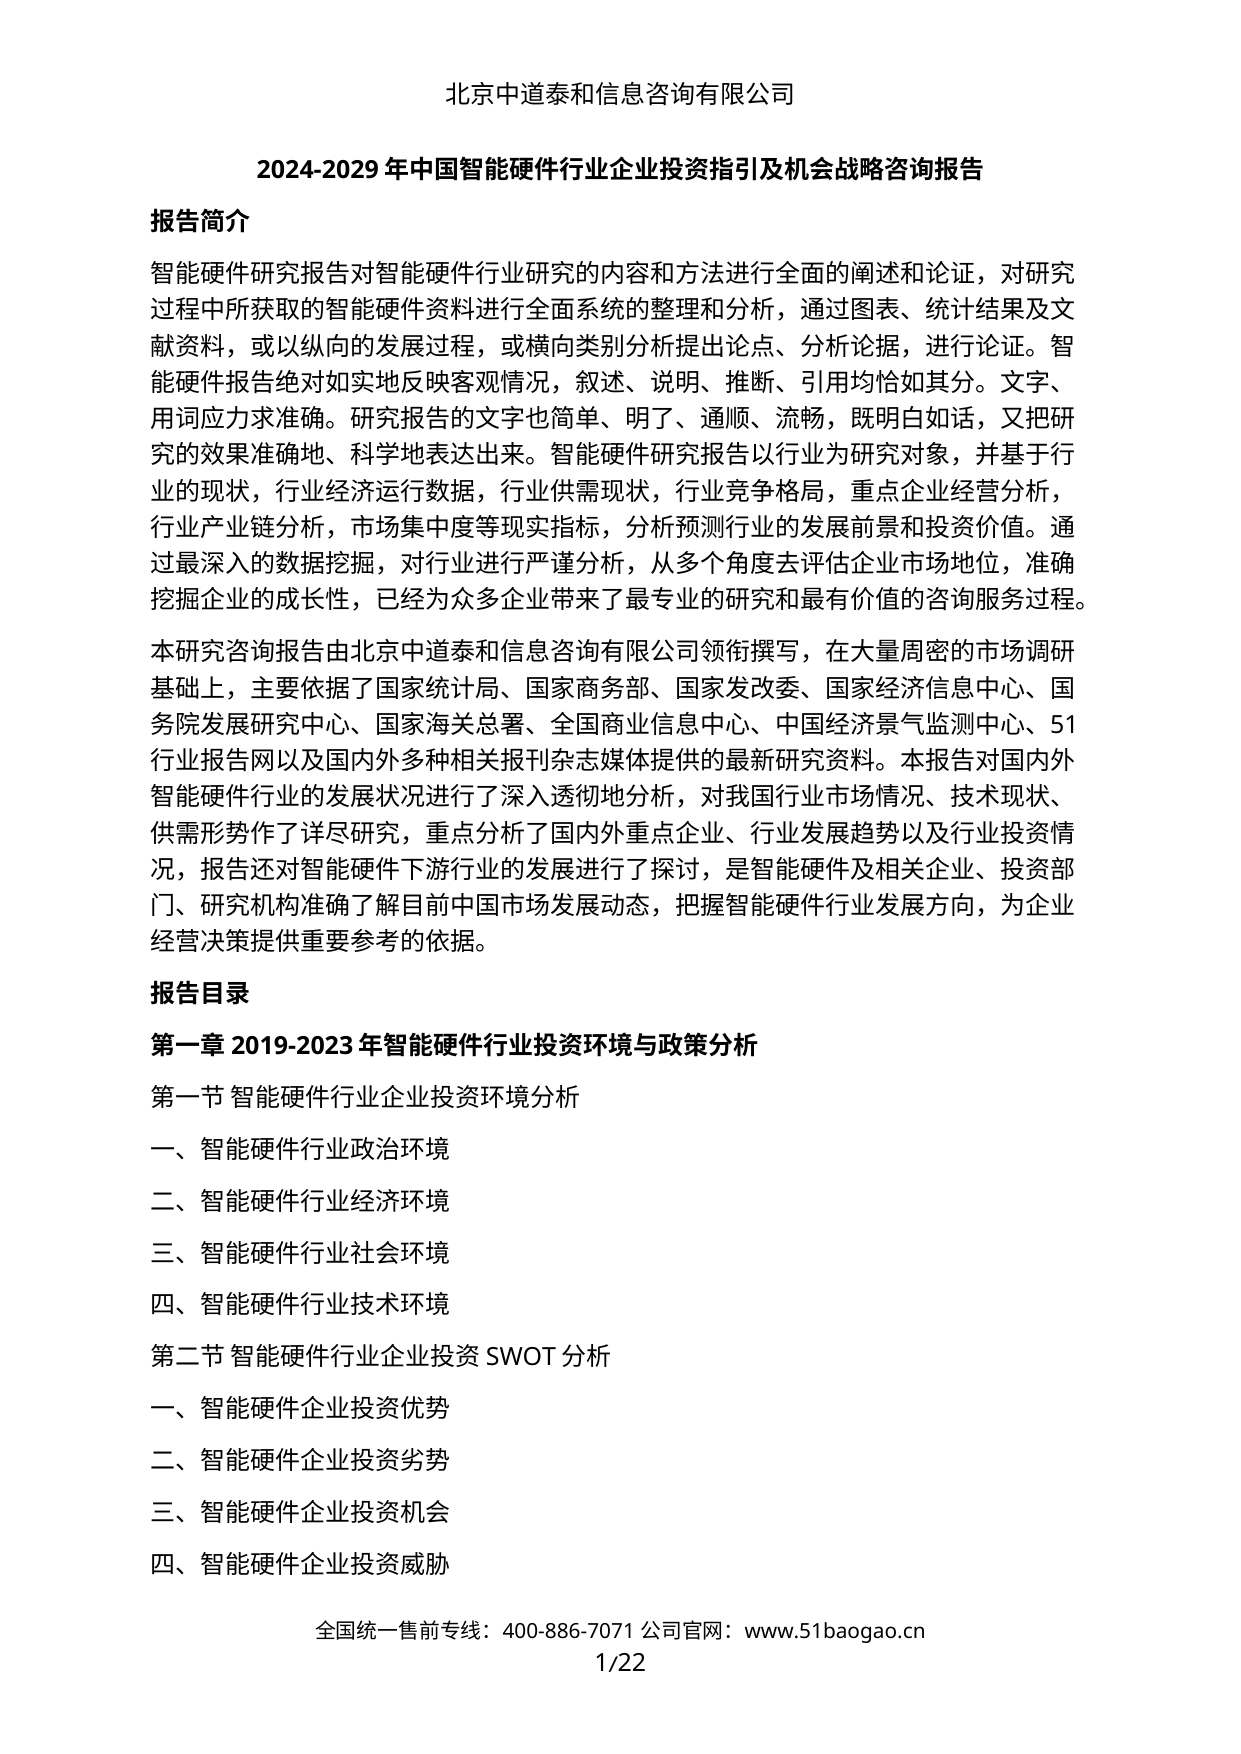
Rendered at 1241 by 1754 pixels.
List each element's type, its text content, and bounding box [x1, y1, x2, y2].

text 一、智能硬件企业投资优势 [150, 1389, 1090, 1425]
text 一、智能硬件行业政治环境 [150, 1129, 1090, 1166]
text 二、智能硬件企业投资劣势 [150, 1441, 1090, 1477]
text 二、智能硬件行业经济环境 [150, 1181, 1090, 1217]
text 第一节 智能硬件行业企业投资环境分析 [150, 1077, 1090, 1114]
text 报告目录 [150, 974, 1090, 1010]
text 报告简介 [150, 202, 1090, 238]
text 三、智能硬件行业社会环境 [150, 1233, 1090, 1269]
text 智能硬件研究报告对智能硬件行业研究的内容和方法进行全面的阐述和论证，对研究过程中所获取的智能硬件资料进行全面系统的整理和分析，通过图表、统计结果及文献资料，或以纵向的发展过程，或横向类别分析提出论点、分析论据，进行论证。智能硬件报告绝对如实地反映客观情况，叙述、说明、推断、引用均恰如其分。文字、用词应力求准确。研究报告的文字也简单、明了、通顺、流畅，既明白如话，又把研究的效果准确地、科学地表达出来。智能硬件研究报告以行业为研究对象，并基于行业的现状，行业经济运行数据，行业供需现状，行业竞争格局，重点企业经营分析，行业产业链分析，市场集中度等现实指标，分析预测行业的发展前景和投资价值。通过最深入的数据挖掘，对行业进行严谨分析，从多个角度去评估企业市场地位，准确挖掘企业的成长性，已经为众多企业带来了最专业的研究和最有价值的咨询服务过程。 [150, 254, 1090, 616]
text 第一章 2019-2023年智能硬件行业投资环境与政策分析 [150, 1026, 1090, 1062]
text 第二节 智能硬件行业企业投资SWOT分析 [150, 1337, 1090, 1373]
text 四、智能硬件行业技术环境 [150, 1285, 1090, 1321]
text 2024-2029年中国智能硬件行业企业投资指引及机会战略咨询报告 [150, 150, 1090, 186]
text 本研究咨询报告由北京中道泰和信息咨询有限公司领衔撰写，在大量周密的市场调研基础上，主要依据了国家统计局、国家商务部、国家发改委、国家经济信息中心、国务院发展研究中心、国家海关总署、全国商业信息中心、中国经济景气监测中心、51行业报告网以及国内外多种相关报刊杂志媒体提供的最新研究资料。本报告对国内外智能硬件行业的发展状况进行了深入透彻地分析，对我国行业市场情况、技术现状、供需形势作了详尽研究，重点分析了国内外重点企业、行业发展趋势以及行业投资情况，报告还对智能硬件下游行业的发展进行了探讨，是智能硬件及相关企业、投资部门、研究机构准确了解目前中国市场发展动态，把握智能硬件行业发展方向，为企业经营决策提供重要参考的依据。 [150, 632, 1090, 958]
text 四、智能硬件企业投资威胁 [150, 1544, 1090, 1581]
text 三、智能硬件企业投资机会 [150, 1492, 1090, 1529]
